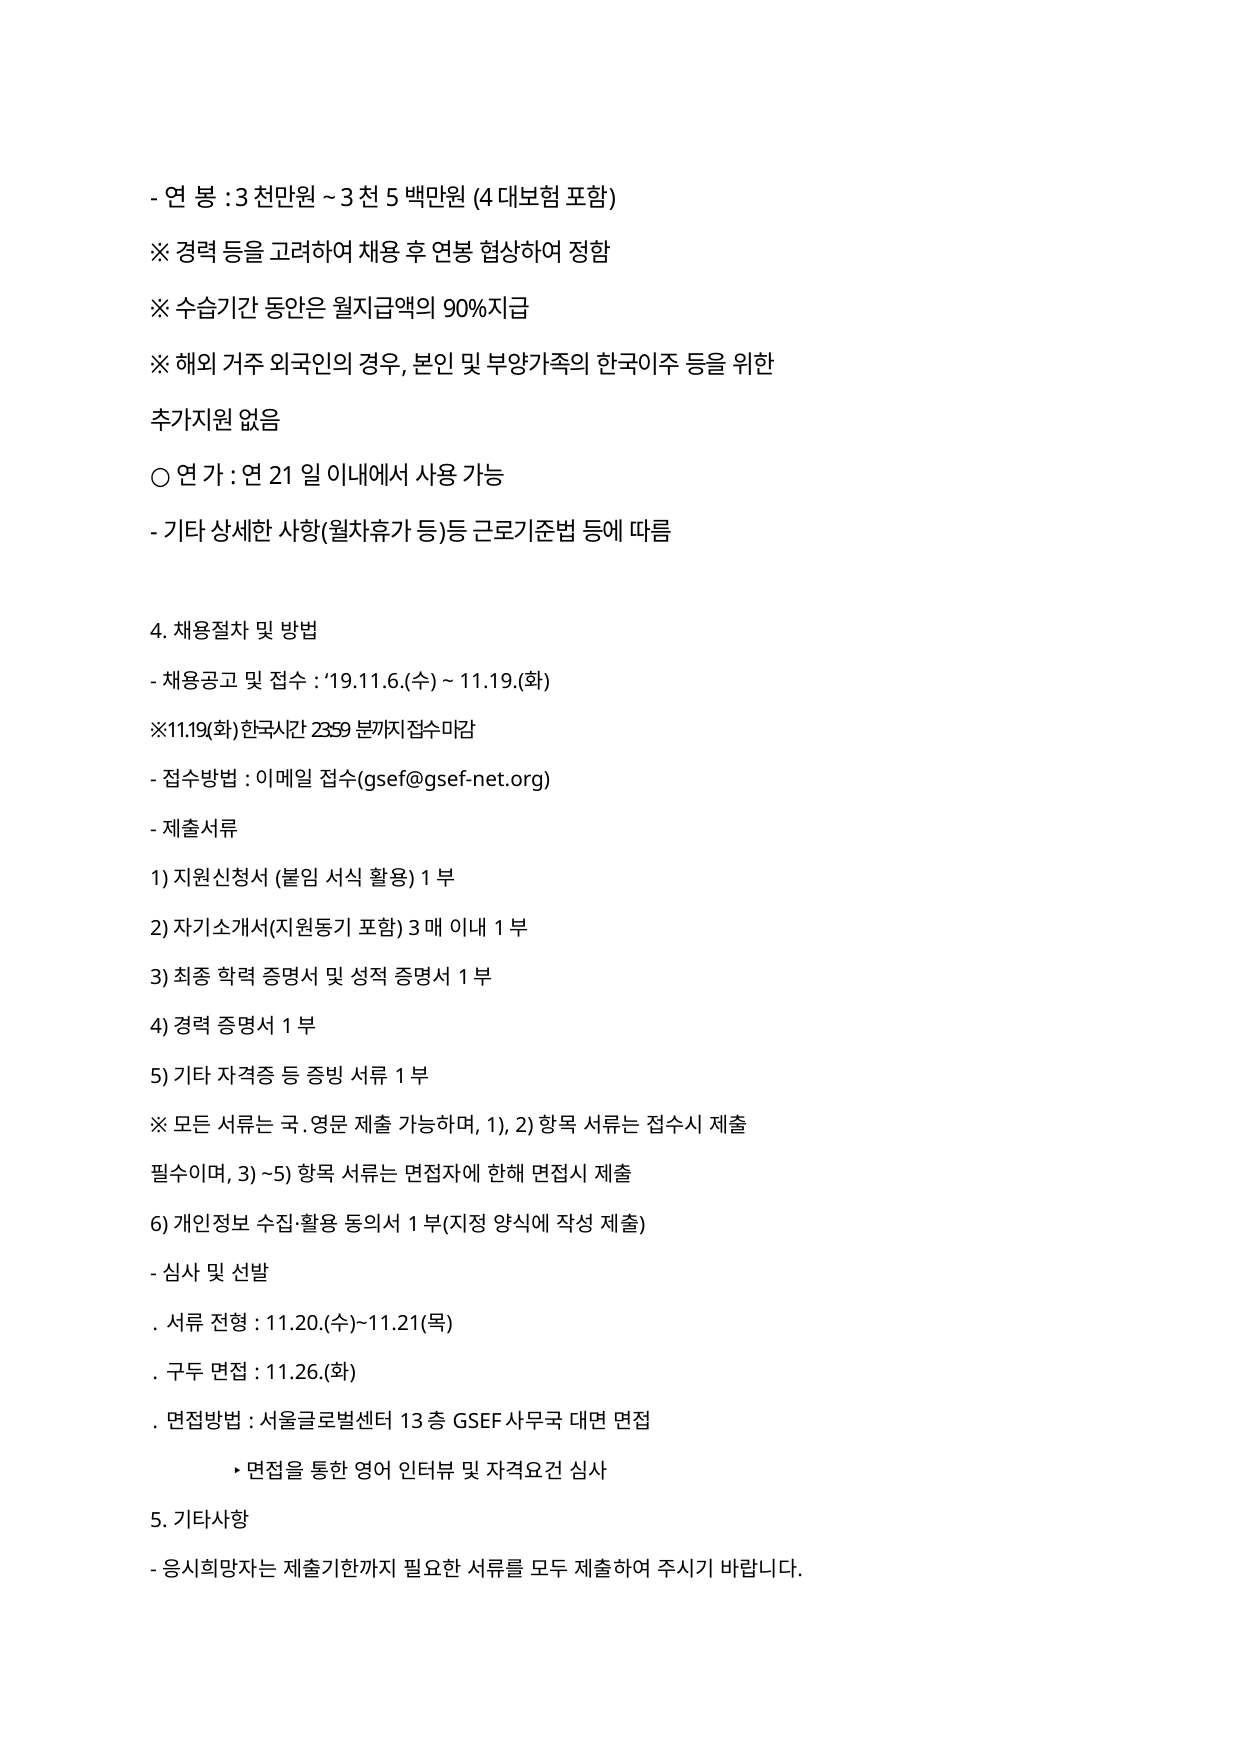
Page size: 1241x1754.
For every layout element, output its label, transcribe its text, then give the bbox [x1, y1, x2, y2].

text ※ 해외 거주 외국인의 경우, 본인 및 부양가족의 한국이주 등을 위한 [150, 344, 1090, 381]
text - 접수방법 : 이메일 접수(gsef@gsef-net.org) [150, 763, 1090, 793]
text 5) 기타 자격증 등 증빙 서류 1부 [150, 1059, 1090, 1089]
text - 채용공고 및 접수 : ‘19.11.6.(수) ~ 11.19.(화) [150, 664, 1090, 694]
text - 제출서류 [150, 812, 1090, 842]
text - 응시희망자는 제출기한까지 필요한 서류를 모두 제출하여 주시기 바랍니다. [150, 1553, 1090, 1583]
text 6) 개인정보 수집·활용 동의서 1부(지정 양식에 작성 제출) [150, 1207, 1090, 1237]
text ․ 서류 전형 : 11.20.(수)~11.21(목) [150, 1306, 1090, 1336]
text ․ 면접방법 : 서울글로벌센터 13층 GSEF사무국 대면 면접 [150, 1404, 1090, 1435]
text 4. 채용절차 및 방법 [150, 614, 1090, 645]
text 1) 지원신청서 (붙임 서식 활용) 1부 [150, 861, 1090, 892]
text - 심사 및 선발 [150, 1256, 1090, 1287]
text ‣ 면접을 통한 영어 인터뷰 및 자격요건 심사 [150, 1454, 1090, 1484]
text ○ 연 가 : 연 21일 이내에서 사용 가능 [150, 456, 1090, 492]
text ※ 수습기간 동안은 월지급액의 90%지급 [150, 289, 1090, 325]
text ※ 11.19.(화) 한국시간 23:59분까지 접수 마감 [150, 713, 1090, 744]
text - 연 봉 : 3천만원 ~ 3천5백만원 (4대보험 포함) [150, 177, 1090, 213]
text 4) 경력 증명서 1부 [150, 1009, 1090, 1040]
text ※ 모든 서류는 국․영문 제출 가능하며, 1), 2) 항목 서류는 접수시 제출 [150, 1108, 1090, 1139]
text ․ 구두 면접 : 11.26.(화) [150, 1355, 1090, 1386]
text 2) 자기소개서(지원동기 포함) 3매 이내 1부 [150, 911, 1090, 941]
text 5. 기타사항 [150, 1503, 1090, 1534]
text 3) 최종 학력 증명서 및 성적 증명서 1부 [150, 960, 1090, 991]
text 필수이며, 3) ~5) 항목 서류는 면접자에 한해 면접시 제출 [150, 1158, 1090, 1188]
text ※ 경력 등을 고려하여 채용 후 연봉 협상하여 정함 [150, 233, 1090, 269]
text - 기타 상세한 사항(월차휴가 등)등 근로기준법 등에 따름 [150, 512, 1090, 548]
text 추가지원 없음 [150, 400, 1090, 436]
